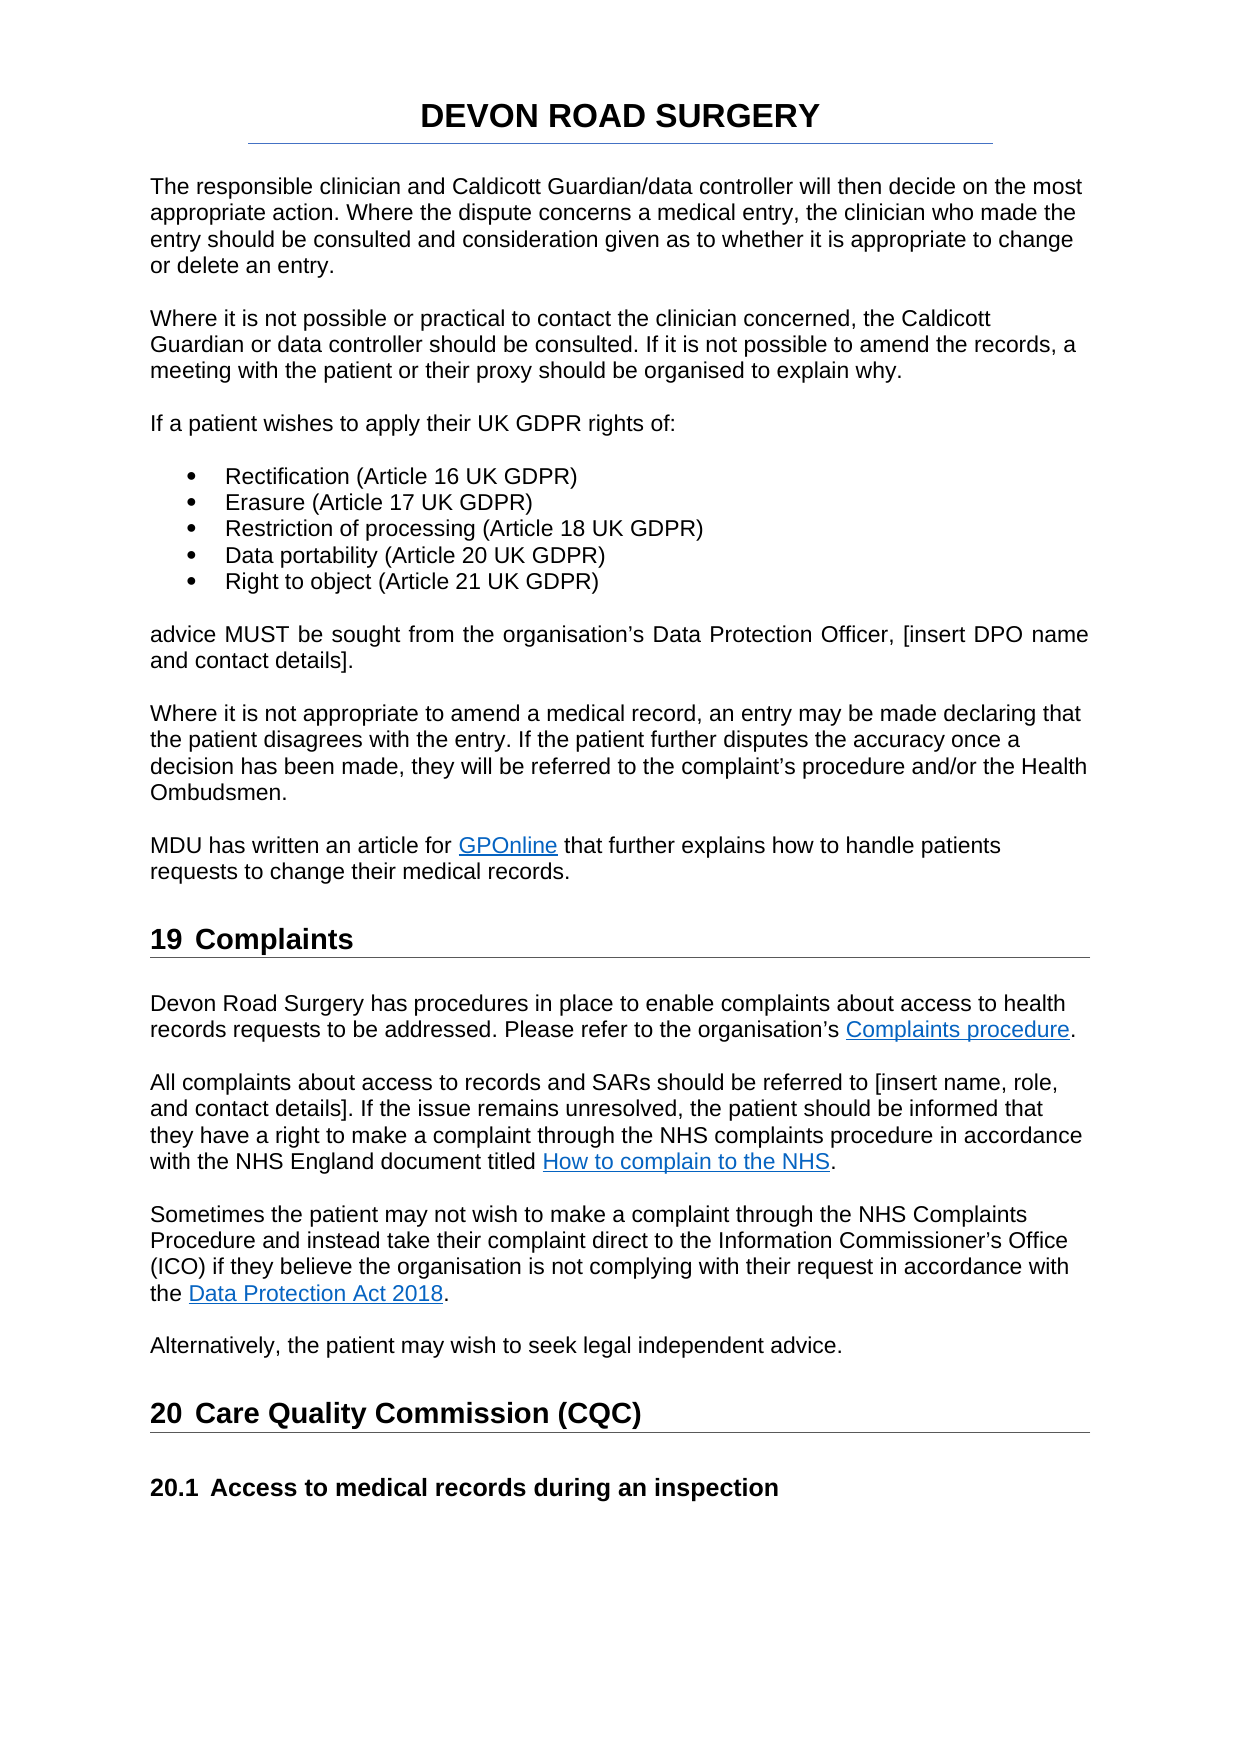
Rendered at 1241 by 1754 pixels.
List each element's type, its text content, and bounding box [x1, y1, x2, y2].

text Where it is not appropriate to amend a medical record, an entry may be made declaring that the patient disagrees with the entry. If the patient further disputes the accuracy once a decision has been made, they will be referred to the complaint’s procedure and/or the Health Ombudsmen. [150, 700, 1090, 805]
text MDU has written an article for GPOnline that further explains how to handle patients requests to change their medical records. [150, 832, 1090, 884]
text Sometimes the patient may not wish to make a complaint through the NHS Complaints Procedure and instead take their complaint direct to the Information Commissioner’s Office (ICO) if they believe the organisation is not complying with their request in accordance with the Data Protection Act 2018. [150, 1201, 1090, 1306]
text The responsible clinician and Caldicott Guardian/data controller will then decide on the most appropriate action. Where the dispute concerns a medical entry, the clinician who made the entry should be consulted and consideration given as to whether it is appropriate to change or delete an entry. [150, 173, 1090, 278]
text Where it is not possible or practical to contact the clinician concerned, the Caldicott Guardian or data controller should be consulted. If it is not possible to amend the records, a meeting with the patient or their proxy should be organised to explain why. [150, 304, 1090, 384]
list Erasure (Article 17 UK GDPR) [187, 489, 1090, 515]
list Restriction of processing (Article 18 UK GDPR) [187, 515, 1090, 542]
subtitle Care Quality Commission (CQC) [150, 1396, 1090, 1432]
subtitle Access to medical records during an inspection [150, 1473, 1090, 1502]
text All complaints about access to records and SARs should be referred to [insert name, role, and contact details]. If the issue remains unresolved, the patient should be informed that they have a right to make a complaint through the NHS complaints procedure in accordance with the NHS England document titled How to complain to the NHS. [150, 1069, 1090, 1174]
text Devon Road Surgery has procedures in place to enable complaints about access to health records requests to be addressed. Please refer to the organisation’s Complaints procedure. [150, 990, 1090, 1042]
subtitle Complaints [150, 922, 1090, 957]
list Data portability (Article 20 UK GDPR) [187, 542, 1090, 568]
text advice MUST be sought from the organisation’s Data Protection Officer, [insert DPO name and contact details]. [150, 621, 1090, 673]
text If a patient wishes to apply their UK GDPR rights of: [150, 410, 1090, 436]
text Alternatively, the patient may wish to seek legal independent advice. [150, 1332, 1090, 1359]
list Right to object (Article 21 UK GDPR) [187, 568, 1090, 594]
list Rectification (Article 16 UK GDPR) [187, 463, 1090, 489]
